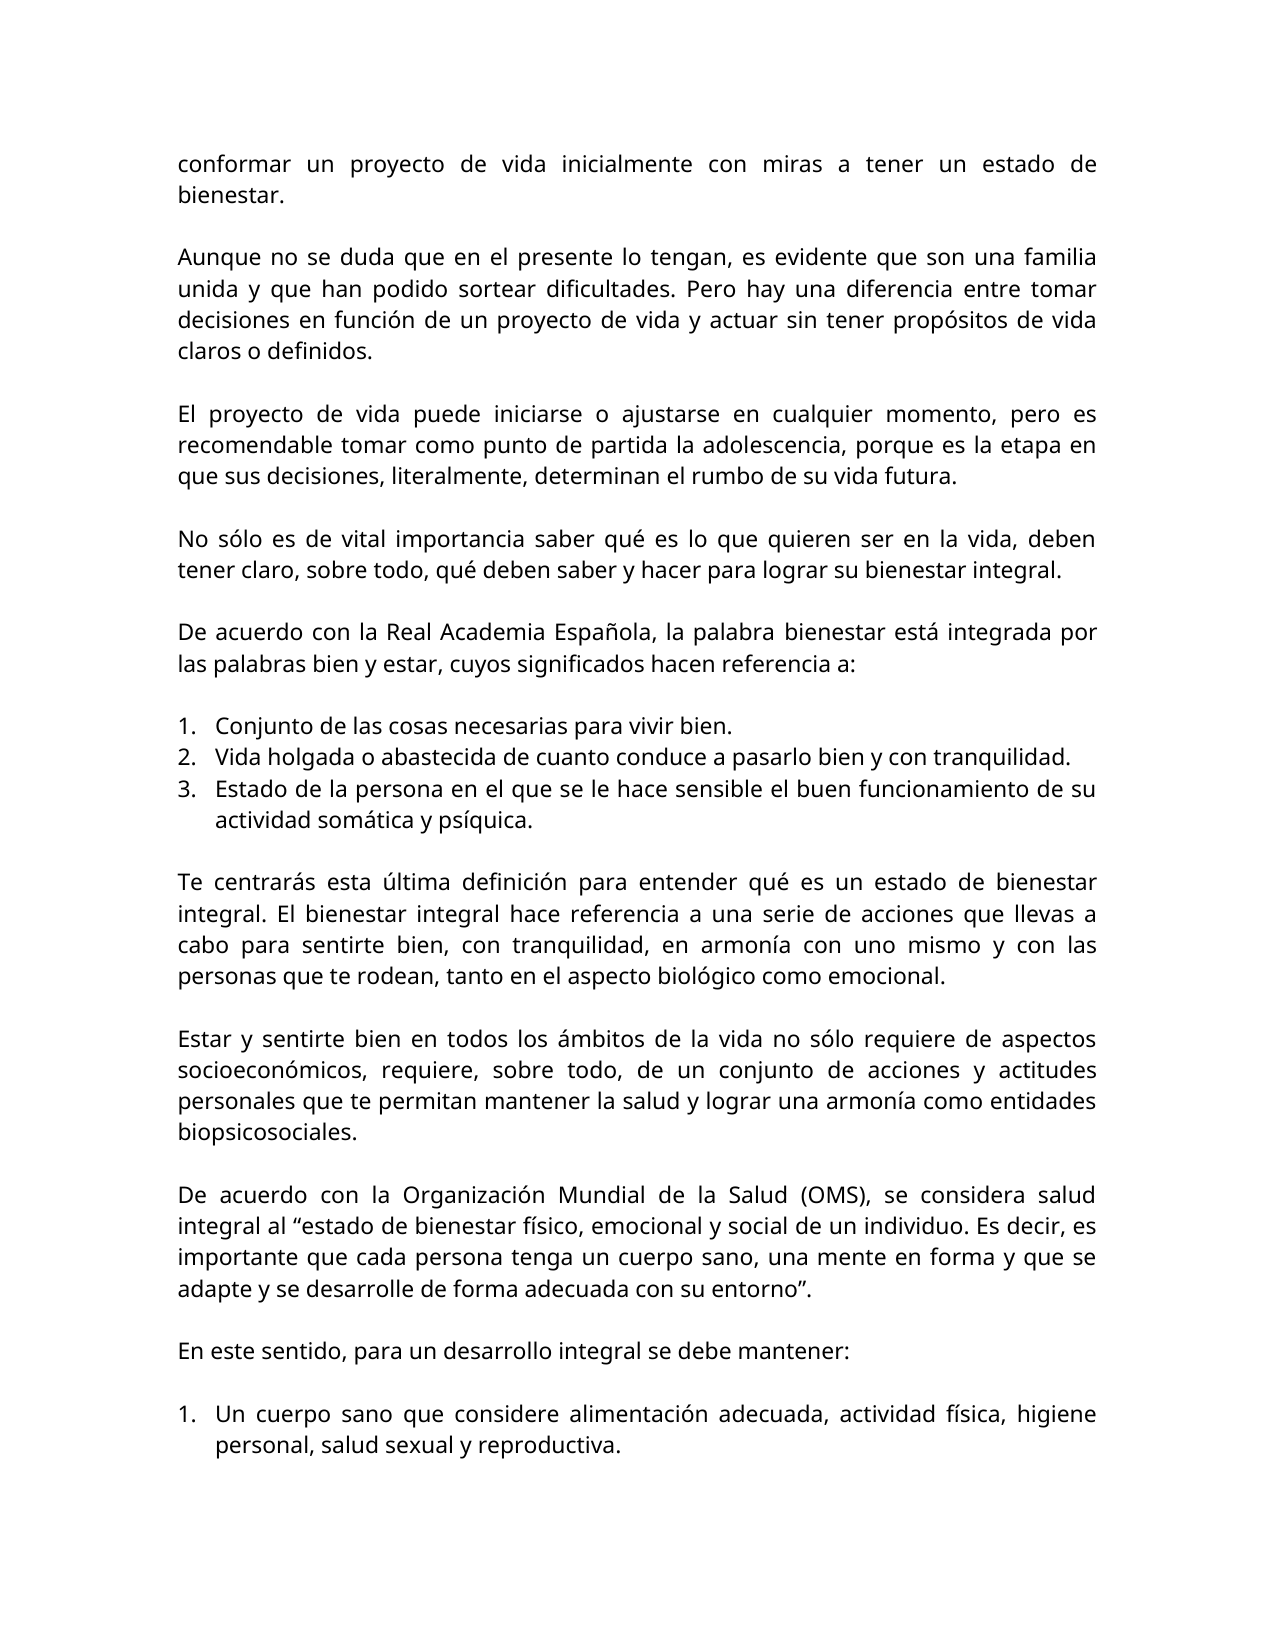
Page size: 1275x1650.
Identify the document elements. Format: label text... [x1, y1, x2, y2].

text No sólo es de vital importancia saber qué es lo que quieren ser en la vida, deben tener claro, sobre todo, qué deben saber y hacer para lograr su bienestar integral. [177, 523, 1098, 585]
text De acuerdo con la Organización Mundial de la Salud (OMS), se considera salud integral al “estado de bienestar físico, emocional y social de un individuo. Es decir, es importante que cada persona tenga un cuerpo sano, una mente en forma y que se adapte y se desarrolle de forma adecuada con su entorno”. [177, 1179, 1098, 1304]
list Vida holgada o abastecida de cuanto conduce a pasarlo bien y con tranquilidad. [177, 741, 1098, 773]
text En este sentido, para un desarrollo integral se debe mantener: [177, 1335, 1098, 1366]
list Un cuerpo sano que considere alimentación adecuada, actividad física, higiene personal, salud sexual y reproductiva. [177, 1398, 1098, 1460]
text Te centrarás esta última definición para entender qué es un estado de bienestar integral. El bienestar integral hace referencia a una serie de acciones que llevas a cabo para sentirte bien, con tranquilidad, en armonía con uno mismo y con las personas que te rodean, tanto en el aspecto biológico como emocional. [177, 866, 1098, 991]
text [177, 148, 1098, 210]
text El proyecto de vida puede iniciarse o ajustarse en cualquier momento, pero es recomendable tomar como punto de partida la adolescencia, porque es la etapa en que sus decisiones, literalmente, determinan el rumbo de su vida futura. [177, 398, 1098, 491]
text Estar y sentirte bien en todos los ámbitos de la vida no sólo requiere de aspectos socioeconómicos, requiere, sobre todo, de un conjunto de acciones y actitudes personales que te permitan mantener la salud y lograr una armonía como entidades biopsicosociales. [177, 1023, 1098, 1148]
text Aunque no se duda que en el presente lo tengan, es evidente que son una familia unida y que han podido sortear dificultades. Pero hay una diferencia entre tomar decisiones en función de un proyecto de vida y actuar sin tener propósitos de vida claros o definidos. [177, 241, 1098, 366]
list Estado de la persona en el que se le hace sensible el buen funcionamiento de su actividad somática y psíquica. [177, 773, 1098, 835]
list Conjunto de las cosas necesarias para vivir bien. [177, 710, 1098, 741]
text De acuerdo con la Real Academia Española, la palabra bienestar está integrada por las palabras bien y estar, cuyos significados hacen referencia a: [177, 616, 1098, 679]
